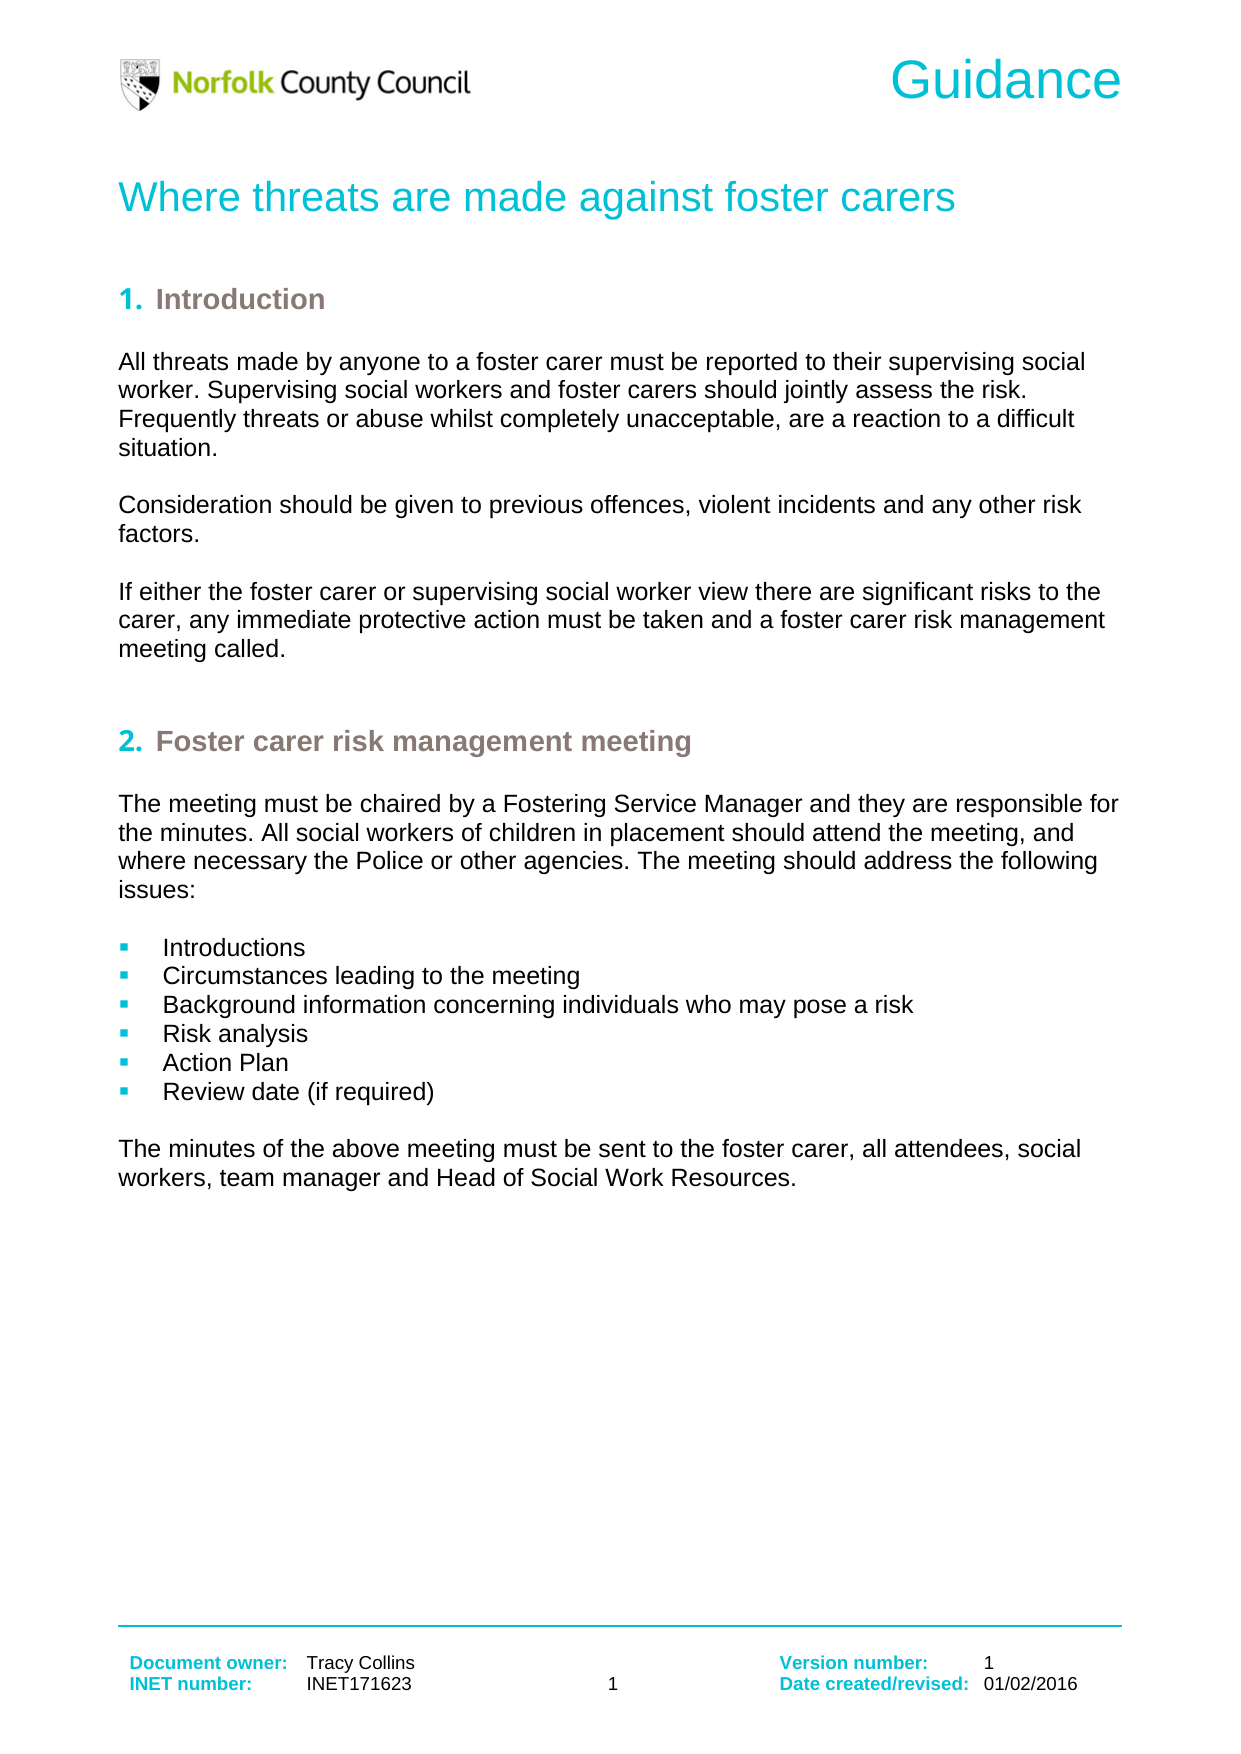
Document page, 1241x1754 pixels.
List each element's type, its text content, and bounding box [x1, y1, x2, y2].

picture [118, 59, 473, 112]
list Introduction [118, 278, 1122, 318]
subtitle Where threats are made against foster carers [118, 173, 1122, 221]
text Background information concerning individuals who may pose a risk [118, 990, 1122, 1019]
list Foster carer risk management meeting [118, 720, 1122, 760]
text All threats made by anyone to a foster carer must be reported to their supervising social worker. Supervising social workers and foster carers should jointly assess the risk. Frequently threats or abuse whilst completely unacceptable, are a reaction to a difficult situation. [118, 347, 1122, 462]
text Action Plan [118, 1048, 1122, 1077]
text Review date (if required) [118, 1077, 1122, 1106]
text The meeting must be chaired by a Fostering Service Manager and they are responsible for the minutes. All social workers of children in placement should attend the meeting, and where necessary the Police or other agencies. The meeting should address the following issues: [118, 789, 1122, 904]
text Circumstances leading to the meeting [118, 961, 1122, 990]
text If either the foster carer or supervising social worker view there are significant risks to the carer, any immediate protective action must be taken and a foster carer risk management meeting called. [118, 577, 1122, 663]
text Risk analysis [118, 1019, 1122, 1048]
text The minutes of the above meeting must be sent to the foster carer, all attendees, social workers, team manager and Head of Social Work Resources. [118, 1134, 1122, 1192]
text Consideration should be given to previous offences, violent incidents and any other risk factors. [118, 490, 1122, 548]
text Introductions [118, 932, 1122, 961]
